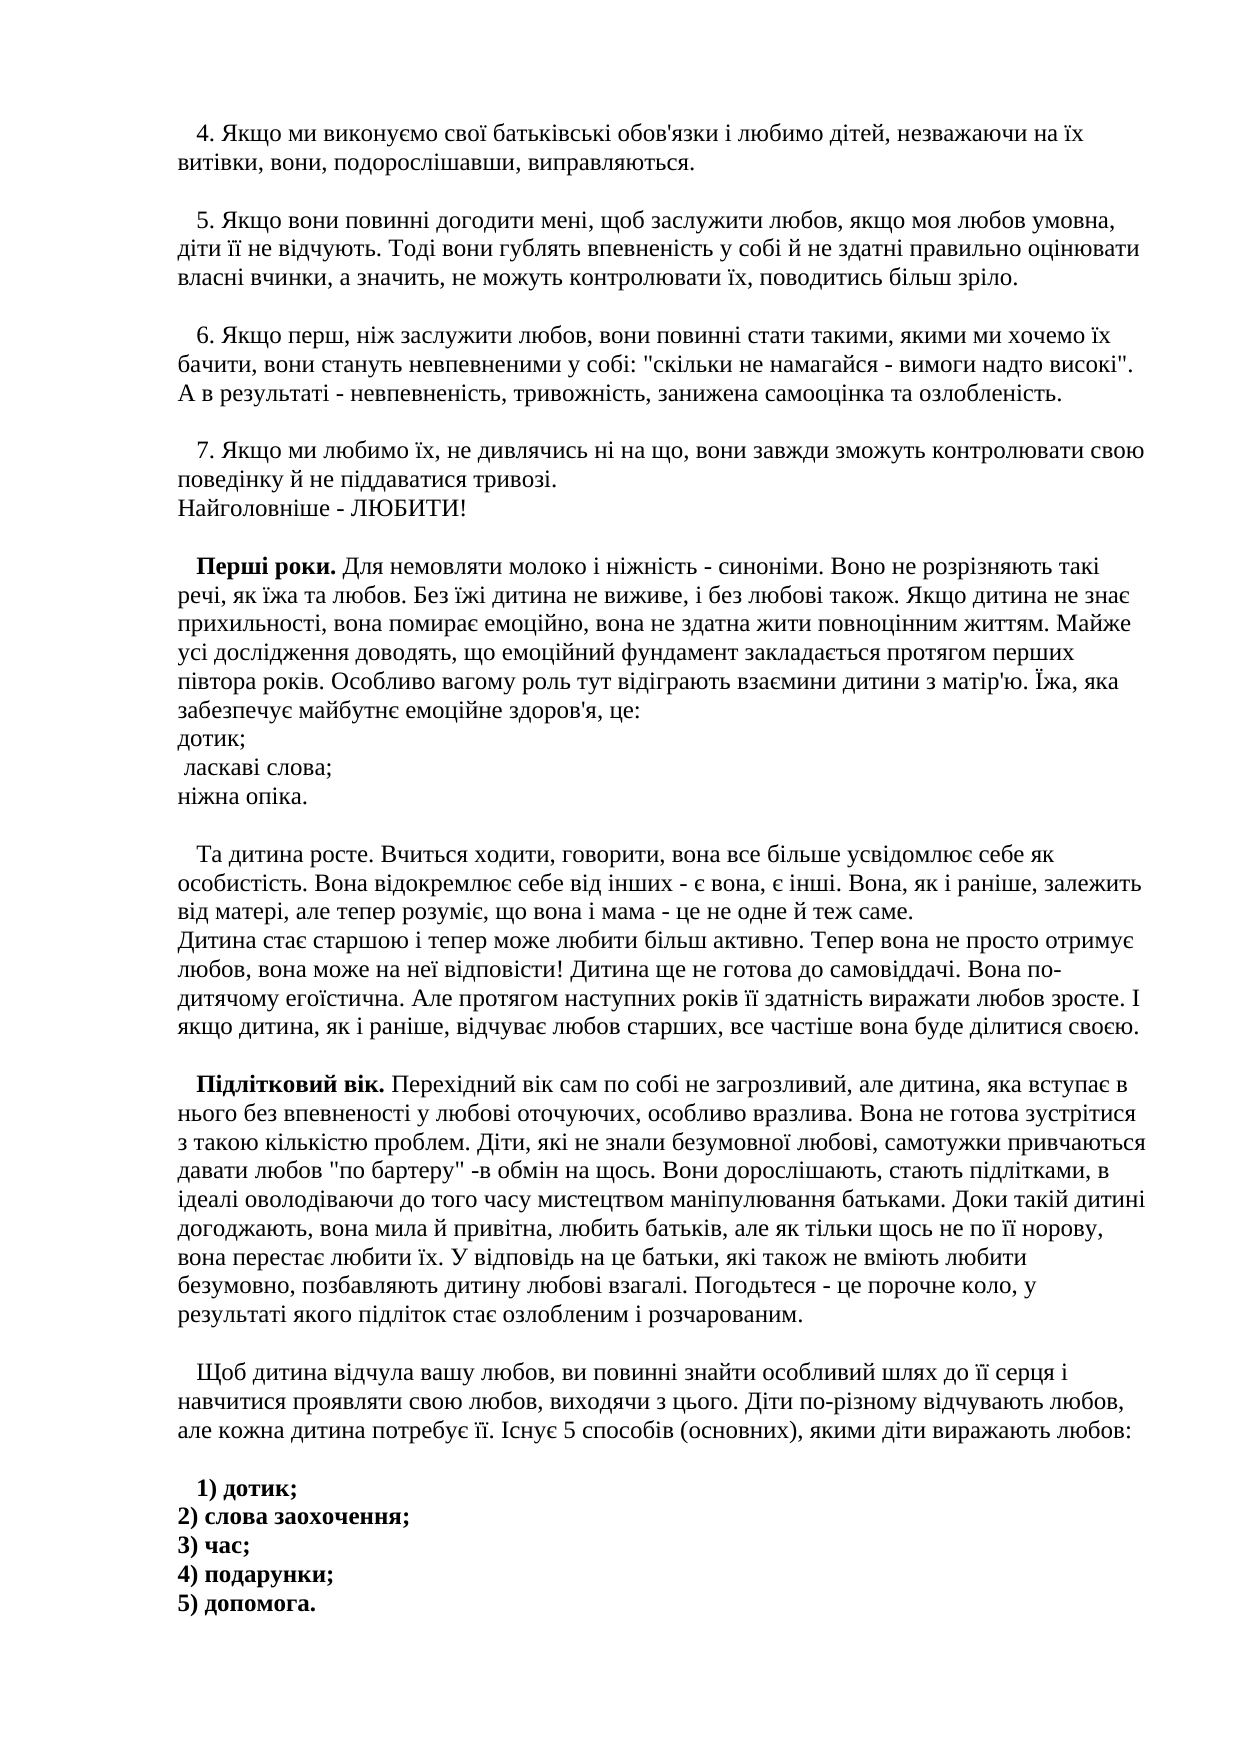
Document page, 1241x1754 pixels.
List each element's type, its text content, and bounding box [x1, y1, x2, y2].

text 4. Якщо ми виконуємо свої батьківські обов'язки i любимо дітей, незважаючи на їx витівки, вони, подорослішавши, виправляються. [177, 118, 1152, 176]
text Щоб дитина відчула вашу любов, ви повинні знайти особливий шлях до її серця i навчитися проявляти свою любов, виходячи з цього. Діти по-різному відчувають любов, але кожна дитина потребує її. Існує 5 способів (основних), якими діти виражають любов: [177, 1357, 1152, 1443]
text Підлітковий вік. Перехідний вік сам по собі не загрозливий, але дитина, яка вступає в нього без впевненості у любові оточуючих, особливо вразлива. Вона не готова зустрітися з такою кількістю проблем. Діти, які не знали безумовної любові, самотужки привчаються давати любов "по бартеру" -в обмін на щось. Вони дорослішають, стають підлітками, в ідеалі оволодіваючи до того часу мистецтвом маніпулювання батьками. Доки такій дитині догоджають, вона мила й привітна, любить батьків, але як тільки щось не по її норову, вона перестає любити їх. У відповідь на це батьки, які також не вміють любити безумовно, позбавляють дитину любові взагалі. Погодьтеся - це порочне коло, у результаті якого підліток стає озлобленим i розчарованим. [177, 1069, 1152, 1328]
text 5. Якщо вони повинні догодити мені, щоб заслужити любов, якщо моя любов умовна, діти її не відчують. Тоді вони гублять впевненість у собі й не здатні правильно оцінювати власні вчинки, а значить, не можуть контролювати їx, поводитись більш зріло. [177, 205, 1152, 291]
text 1) дотик; 2) слова заохочення; 3) час; 4) подарунки; 5) допомога. [177, 1473, 1152, 1616]
text 6. Якщо перш, ніж заслужити любов, вони повинні стати такими, якими ми хочемо їx бачити, вони стануть невпевненими у собі: "скільки не намагайся - вимоги надто високі". А в результаті - невпевненість, тривожність, занижена самооцінка та озлобленість. [177, 320, 1152, 406]
text 7. Якщо ми любимо їx, не дивлячись ні на що, вони завжди зможуть контролювати свою поведінку й не піддаватися тривозі. Найголовніше - ЛЮБИТИ! [177, 436, 1152, 522]
text Та дитина росте. Вчиться ходити, говорити, вона все більше усвідомлює себе як особистість. Вона відокремлює себе від інших - є вона, є інші. Вона, як i раніше, залежить від матері, але тепер розуміє, що вона i мама - це не одне й теж саме. Дитина стає старшою i тепер може любити більш активно. Тепер вона не просто отримує любов, вона може на неї відповісти! Дитина ще не готова до самовіддачі. Вона по-дитячому егоїстична. Але протягом наступних років її здатність виражати любов зросте. I якщо дитина, як i раніше, відчуває любов старших, все частіше вона буде ділитися своєю. [177, 839, 1152, 1040]
text Перші роки. Для немовляти молоко i ніжність - синоніми. Воно не розрізняють такі речі, як їжа та любов. Без їжі дитина не виживе, i без любові також. Якщо дитина не знає прихильності, вона помирає емоційно, вона не здатна жити повноцінним життям. Майже усі дослідження доводять, що емоційний фундамент закладається протягом перших півтора років. Особливо вагому роль тут відіграють взаємини дитини з матір'ю. Їжа, яка забезпечує майбутнє емоційне здоров'я, це: дотик; ласкаві слова; ніжна опіка. [177, 551, 1152, 810]
